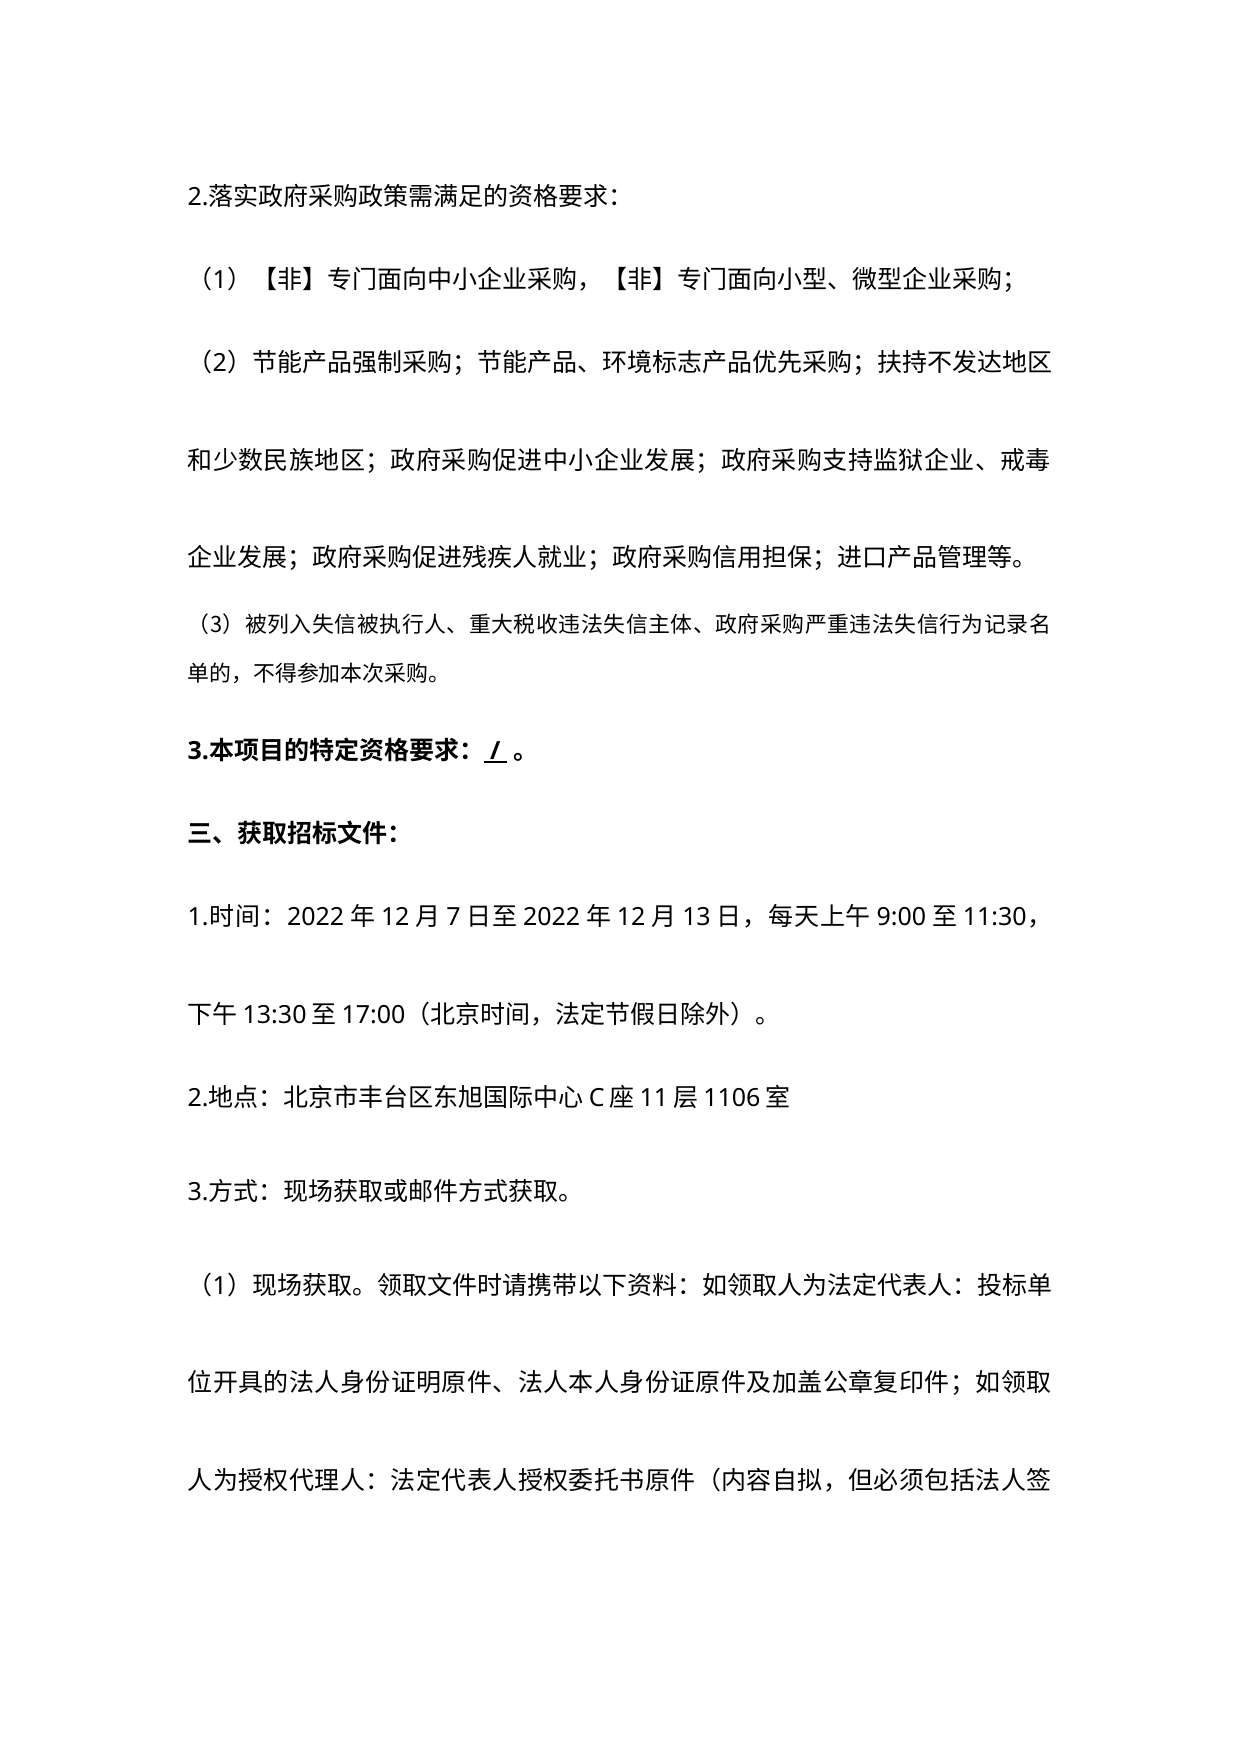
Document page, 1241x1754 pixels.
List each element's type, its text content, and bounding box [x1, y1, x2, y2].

text 三、获取招标文件： [187, 799, 1053, 864]
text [187, 1251, 1053, 1511]
text 2.落实政府采购政策需满足的资格要求： [187, 162, 1053, 227]
text （3）被列入失信被执行人、重大税收违法失信主体、政府采购严重违法失信行为记录名单的，不得参加本次采购。 [187, 606, 1053, 688]
text 2.地点：北京市丰台区东旭国际中心C座11层1106室 [187, 1063, 1053, 1128]
text 1.时间：2022年12月7日至2022年12月13日，每天上午9:00至11:30，下午13:30至17:00（北京时间，法定节假日除外）。 [187, 882, 1053, 1045]
text 3.方式：现场获取或邮件方式获取。 [187, 1157, 1053, 1222]
text （2）节能产品强制采购；节能产品、环境标志产品优先采购；扶持不发达地区和少数民族地区；政府采购促进中小企业发展；政府采购支持监狱企业、戒毒企业发展；政府采购促进残疾人就业；政府采购信用担保；进口产品管理等。 [187, 328, 1053, 588]
text （1）【非】专门面向中小企业采购，【非】专门面向小型、微型企业采购； [187, 245, 1053, 310]
text 3.本项目的特定资格要求： / 。 [187, 716, 1053, 781]
